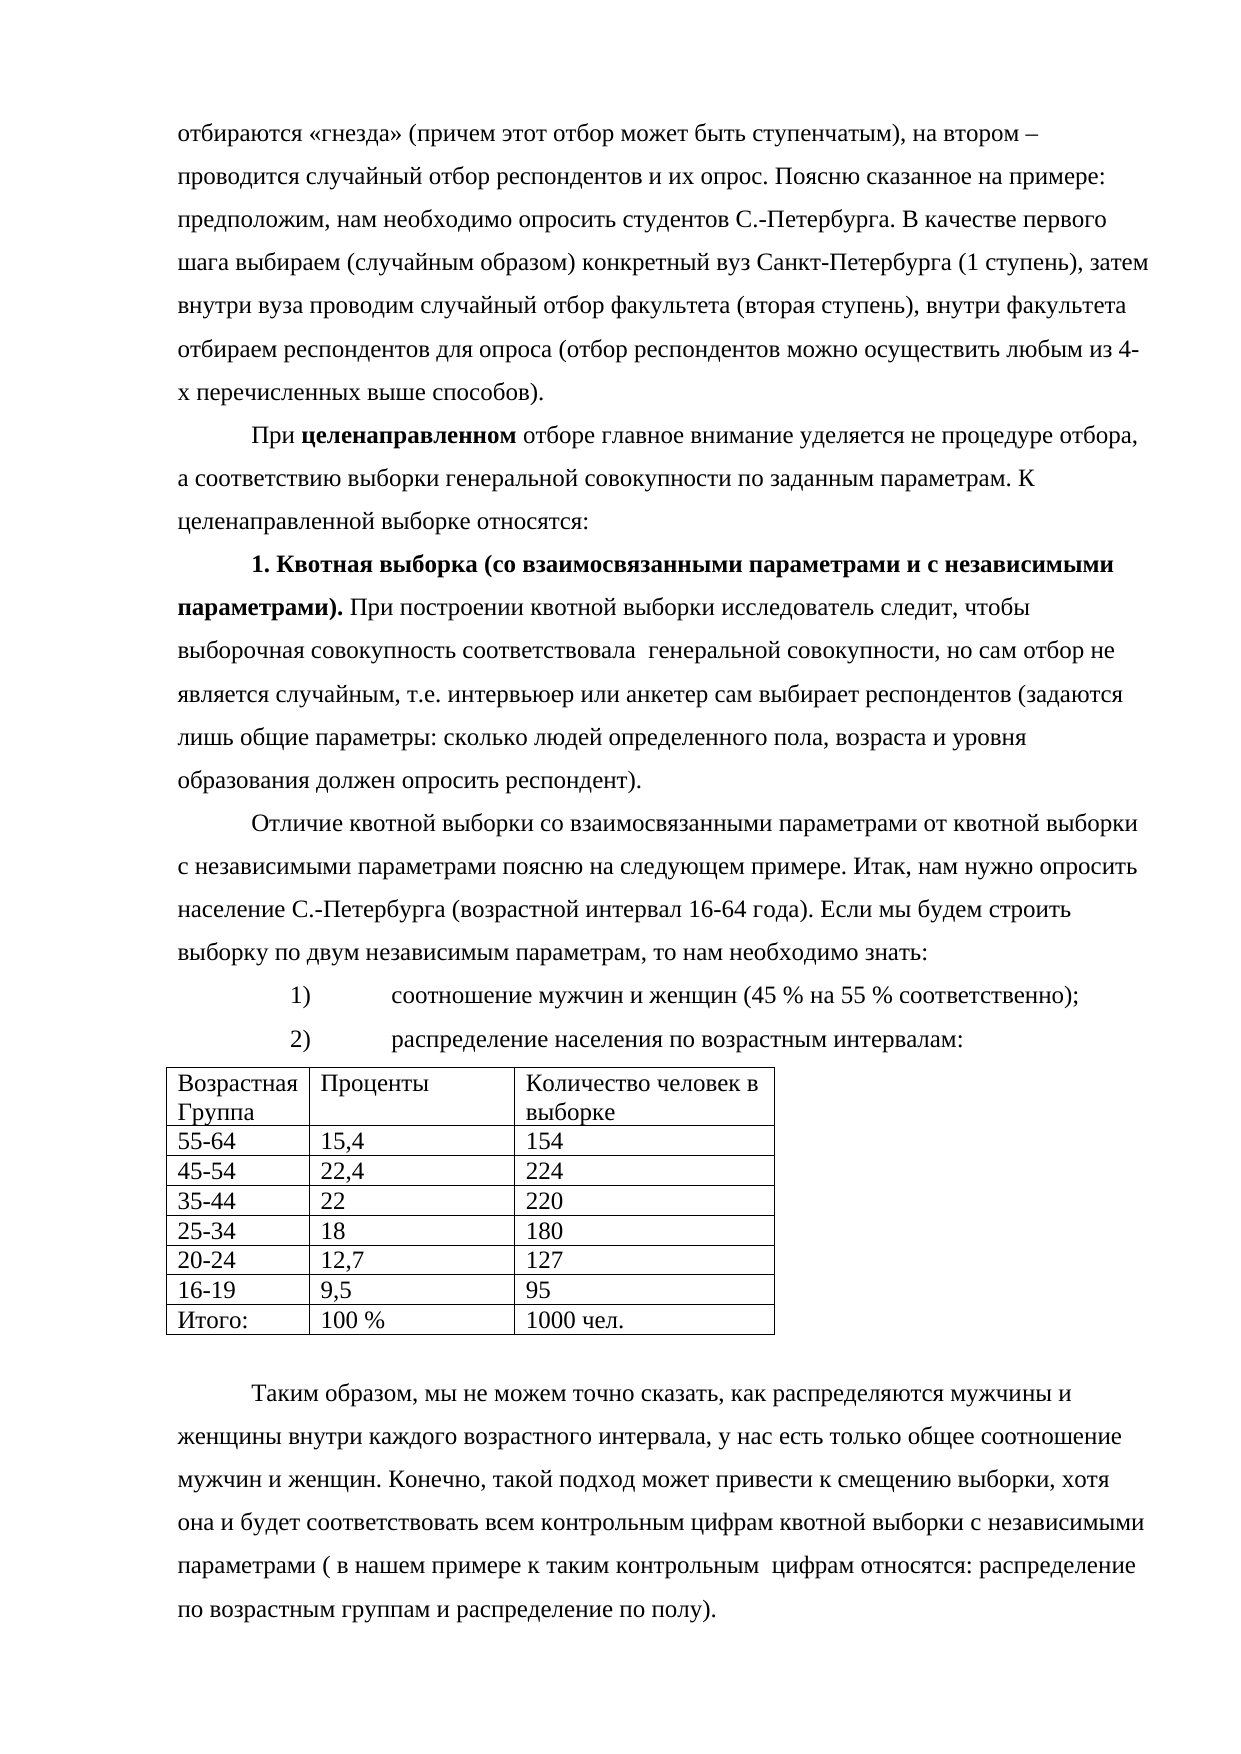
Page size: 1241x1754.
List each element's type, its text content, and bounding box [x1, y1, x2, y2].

table_cell 18 [310, 1216, 514, 1244]
table_cell 180 [515, 1216, 774, 1244]
table_cell 16-19 [167, 1275, 309, 1304]
text Таким образом, мы не можем точно сказать, как распределяются мужчины и женщины внутри каждого возрастного интервала, у нас есть только общее соотношение мужчин и женщин. Конечно, такой подход может привести к смещению выборки, хотя она и будет соответствовать всем контрольным цифрам квотной выборки с независимыми параметрами ( в нашем примере к таким контрольным цифрам относятся: распределение по возрастным группам и распределение по полу). [177, 1378, 1152, 1622]
table_cell 154 [515, 1126, 774, 1155]
table_cell 220 [515, 1186, 774, 1215]
table_cell 224 [515, 1156, 774, 1185]
table_cell 15,4 [310, 1126, 514, 1155]
table_header Возрастная Группа [167, 1068, 309, 1125]
table_cell 9,5 [310, 1275, 514, 1304]
table_cell 127 [515, 1246, 774, 1274]
table_cell Итого: [167, 1305, 309, 1334]
table_cell 22,4 [310, 1156, 514, 1185]
table_cell 25-34 [167, 1216, 309, 1244]
table_cell 95 [515, 1275, 774, 1304]
table_cell 45-54 [167, 1156, 309, 1185]
text При целенаправленном отборе главное внимание уделяется не процедуре отбора, а соответствию выборки генеральной совокупности по заданным параметрам. К целенаправленной выборке относятся: [177, 420, 1152, 535]
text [177, 118, 1152, 406]
table_cell 20-24 [167, 1246, 309, 1274]
text Отличие квотной выборки со взаимосвязанными параметрами от квотной выборки с независимыми параметрами поясню на следующем примере. Итак, нам нужно опросить население С.-Петербурга (возрастной интервал 16-64 года). Если мы будем строить выборку по двум независимым параметрам, то нам необходимо знать: [177, 808, 1152, 966]
table_cell 12,7 [310, 1246, 514, 1274]
table_header Количество человек в выборке [515, 1068, 774, 1125]
table_cell 55-64 [167, 1126, 309, 1155]
table_cell 100 % [310, 1305, 514, 1334]
list распределение населения по возрастным интервалам: [290, 1024, 1152, 1052]
table_header Проценты [310, 1068, 514, 1125]
list соотношение мужчин и женщин (45 % на 55 % соответственно); [290, 981, 1152, 1009]
table_cell 35-44 [167, 1186, 309, 1215]
table_cell 1000 чел. [515, 1305, 774, 1334]
text 1. Квотная выборка (со взаимосвязанными параметрами и с независимыми параметрами). При построении квотной выборки исследователь следит, чтобы выборочная совокупность соответствовала генеральной совокупности, но сам отбор не является случайным, т.е. интервьюер или анкетер сам выбирает респондентов (задаются лишь общие параметры: сколько людей определенного пола, возраста и уровня образования должен опросить респондент). [177, 549, 1152, 794]
table_cell 22 [310, 1186, 514, 1215]
